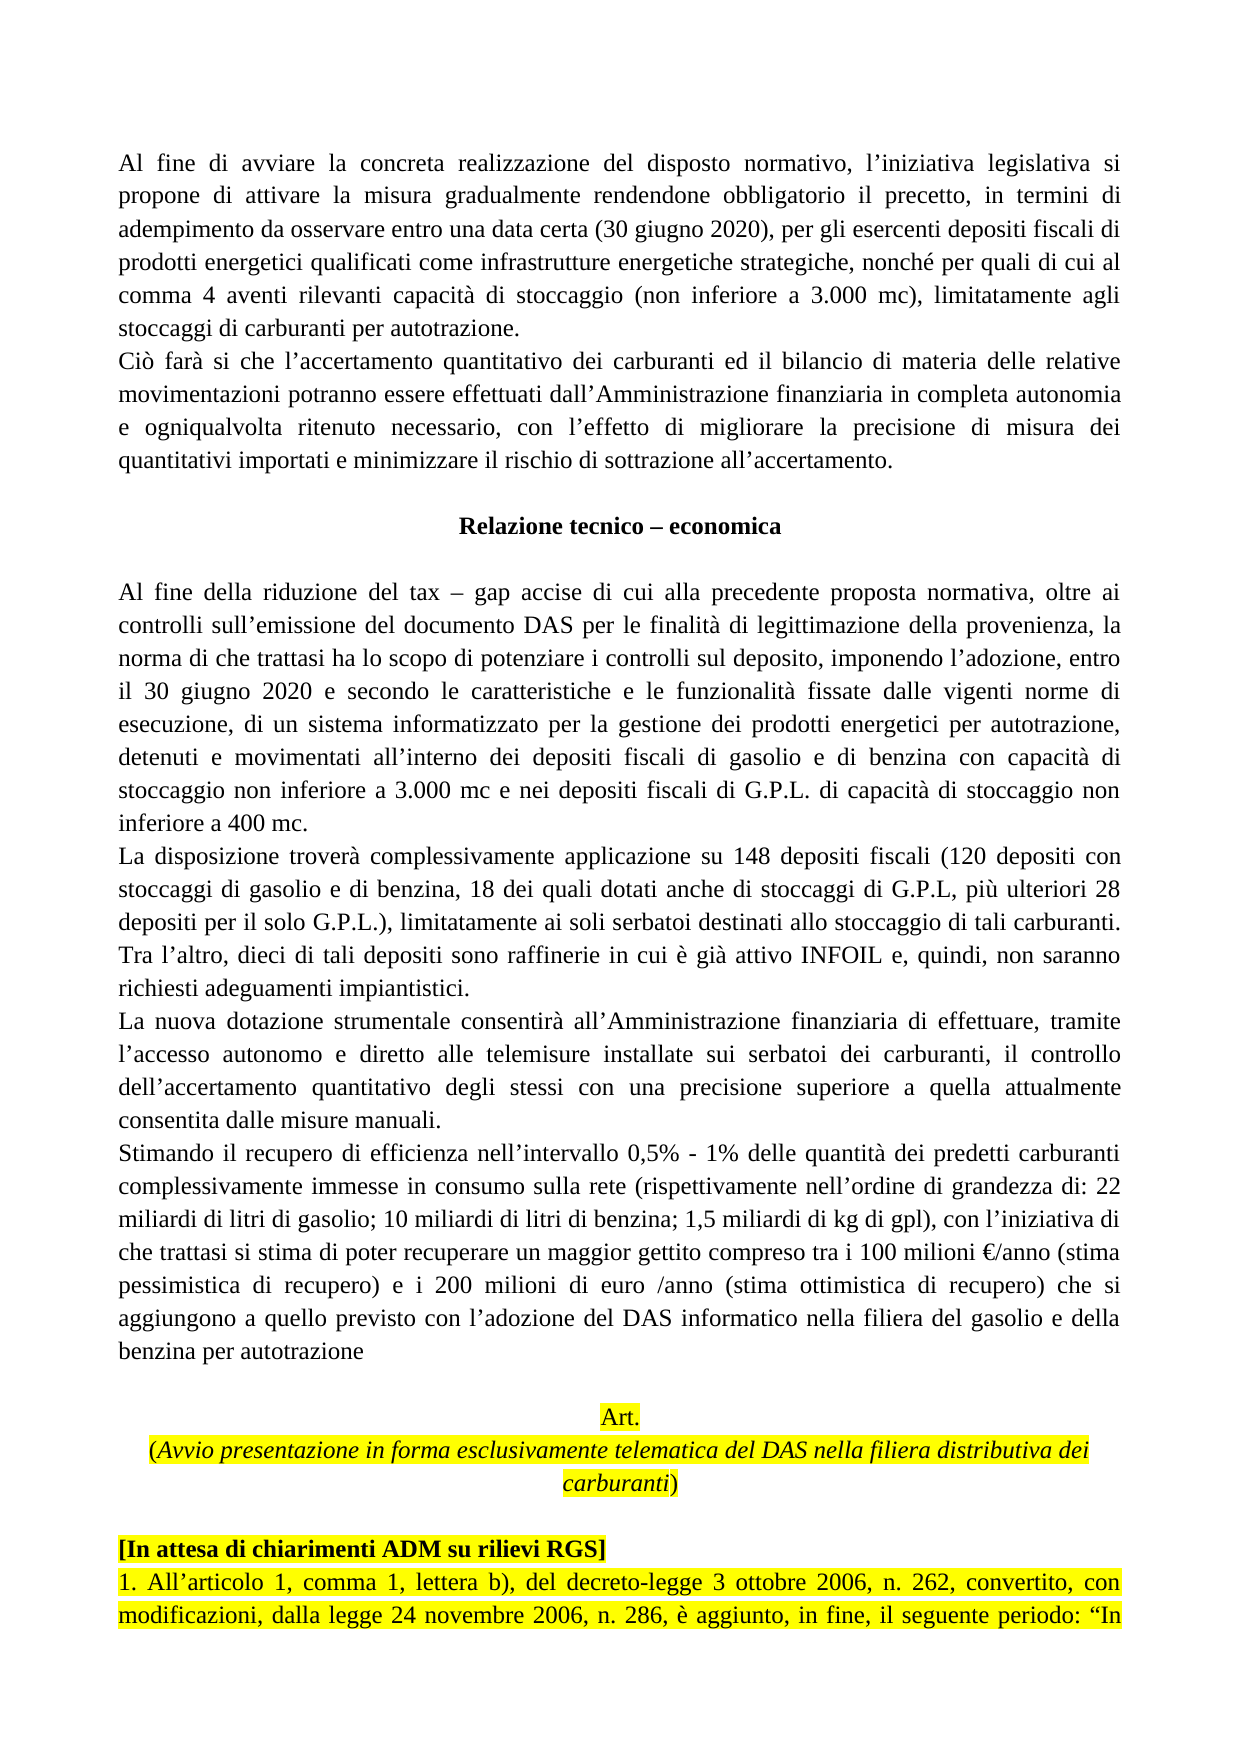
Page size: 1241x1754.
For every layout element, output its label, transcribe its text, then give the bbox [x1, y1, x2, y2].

text Stimando il recupero di efficienza nell’intervallo 0,5% - 1% delle quantità dei predetti carburanti complessivamente immesse in consumo sulla rete (rispettivamente nell’ordine di grandezza di: 22 miliardi di litri di gasolio; 10 miliardi di litri di benzina; 1,5 miliardi di kg di gpl), con l’iniziativa di che trattasi si stima di poter recuperare un maggior gettito compreso tra i 100 milioni €/anno (stima pessimistica di recupero) e i 200 milioni di euro /anno (stima ottimistica di recupero) che si aggiungono a quello previsto con l’adozione del DAS informatico nella filiera del gasolio e della benzina per autotrazione [118, 1138, 1122, 1365]
text Al fine di avviare la concreta realizzazione del disposto normativo, l’iniziativa legislativa si propone di attivare la misura gradualmente rendendone obbligatorio il precetto, in termini di adempimento da osservare entro una data certa (30 giugno 2020), per gli esercenti depositi fiscali di prodotti energetici qualificati come infrastrutture energetiche strategiche, nonché per quali di cui al comma 4 aventi rilevanti capacità di stoccaggio (non inferiore a 3.000 mc), limitatamente agli stoccaggi di carburanti per autotrazione. [118, 148, 1122, 341]
text [In attesa di chiarimenti ADM su rilievi RGS] [118, 1534, 1122, 1563]
text La disposizione troverà complessivamente applicazione su 148 depositi fiscali (120 depositi con stoccaggi di gasolio e di benzina, 18 dei quali dotati anche di stoccaggi di G.P.L, più ulteriori 28 depositi per il solo G.P.L.), limitatamente ai soli serbatoi destinati allo stoccaggio di tali carburanti. Tra l’altro, dieci di tali depositi sono raffinerie in cui è già attivo INFOIL e, quindi, non saranno richiesti adeguamenti impiantistici. [118, 841, 1122, 1002]
text Al fine della riduzione del tax – gap accise di cui alla precedente proposta normativa, oltre ai controlli sull’emissione del documento DAS per le finalità di legittimazione della provenienza, la norma di che trattasi ha lo scopo di potenziare i controlli sul deposito, imponendo l’adozione, entro il 30 giugno 2020 e secondo le caratteristiche e le funzionalità fissate dalle vigenti norme di esecuzione, di un sistema informatizzato per la gestione dei prodotti energetici per autotrazione, detenuti e movimentati all’interno dei depositi fiscali di gasolio e di benzina con capacità di stoccaggio non inferiore a 3.000 mc e nei depositi fiscali di G.P.L. di capacità di stoccaggio non inferiore a 400 mc. [118, 577, 1122, 837]
text (Avvio presentazione in forma esclusivamente telematica del DAS nella filiera distributiva dei carburanti) [118, 1435, 1122, 1497]
text Ciò farà si che l’accertamento quantitativo dei carburanti ed il bilancio di materia delle relative movimentazioni potranno essere effettuati dall’Amministrazione finanziaria in completa autonomia e ogniqualvolta ritenuto necessario, con l’effetto di migliorare la precisione di misura dei quantitativi importati e minimizzare il rischio di sottrazione all’accertamento. [118, 346, 1122, 473]
text Relazione tecnico – economica [118, 511, 1122, 539]
text La nuova dotazione strumentale consentirà all’Amministrazione finanziaria di effettuare, tramite l’accesso autonomo e diretto alle telemisure installate sui serbatoi dei carburanti, il controllo dell’accertamento quantitativo degli stessi con una precisione superiore a quella attualmente consentita dalle misure manuali. [118, 1006, 1122, 1134]
text Art. [118, 1402, 1122, 1431]
